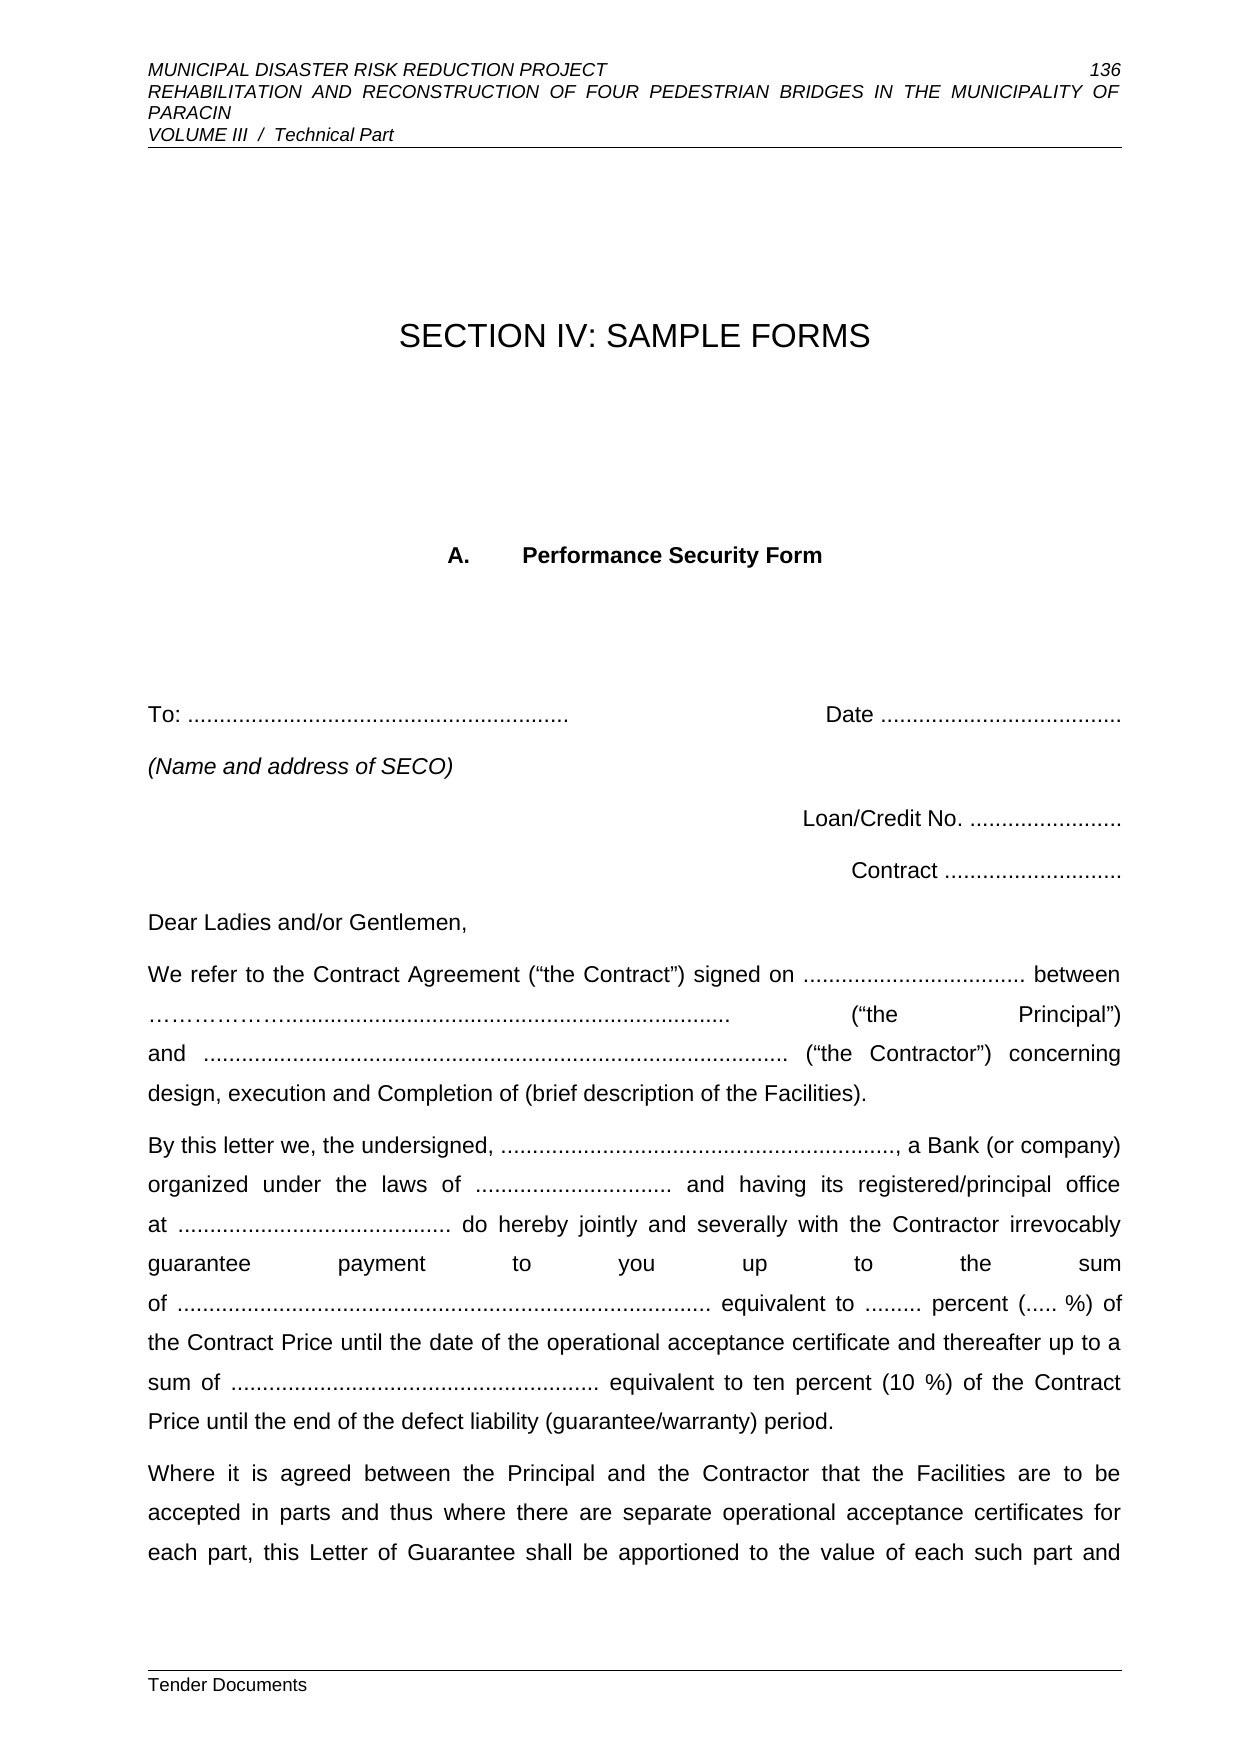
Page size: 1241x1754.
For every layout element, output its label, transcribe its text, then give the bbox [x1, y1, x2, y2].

text (Name and address of SECO) [148, 753, 1122, 779]
text Dear Ladies and/or Gentlemen, [148, 909, 1122, 936]
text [148, 1460, 1122, 1565]
text To: ............................................................ Date ...................................... [148, 701, 1122, 728]
text We refer to the Contract Agreement (“the Contract”) signed on ................................... between ………………...................................................................... (“the Principal”) and ............................................................................................ (“the Contractor”) concerning design, execution and Completion of (brief description of the Facilities). [148, 961, 1122, 1106]
text Contract ............................ [148, 857, 1122, 883]
subtitle Section IV: Sample Forms [148, 316, 1122, 354]
text By this letter we, the undersigned, .............................................................., a Bank (or company) organized under the laws of ............................... and having its registered/principal office at ........................................... do hereby jointly and severally with the Contractor irrevocably guarantee payment to you up to the sum of .................................................................................... equivalent to ......... percent (..... %) of the Contract Price until the date of the operational acceptance certificate and thereafter up to a sum of .......................................................... equivalent to ten percent (10 %) of the Contract Price until the end of the defect liability (guarantee/warranty) period. [148, 1132, 1122, 1434]
list Performance Security Form [148, 542, 1122, 568]
text Loan/Credit No. ........................ [148, 805, 1122, 832]
